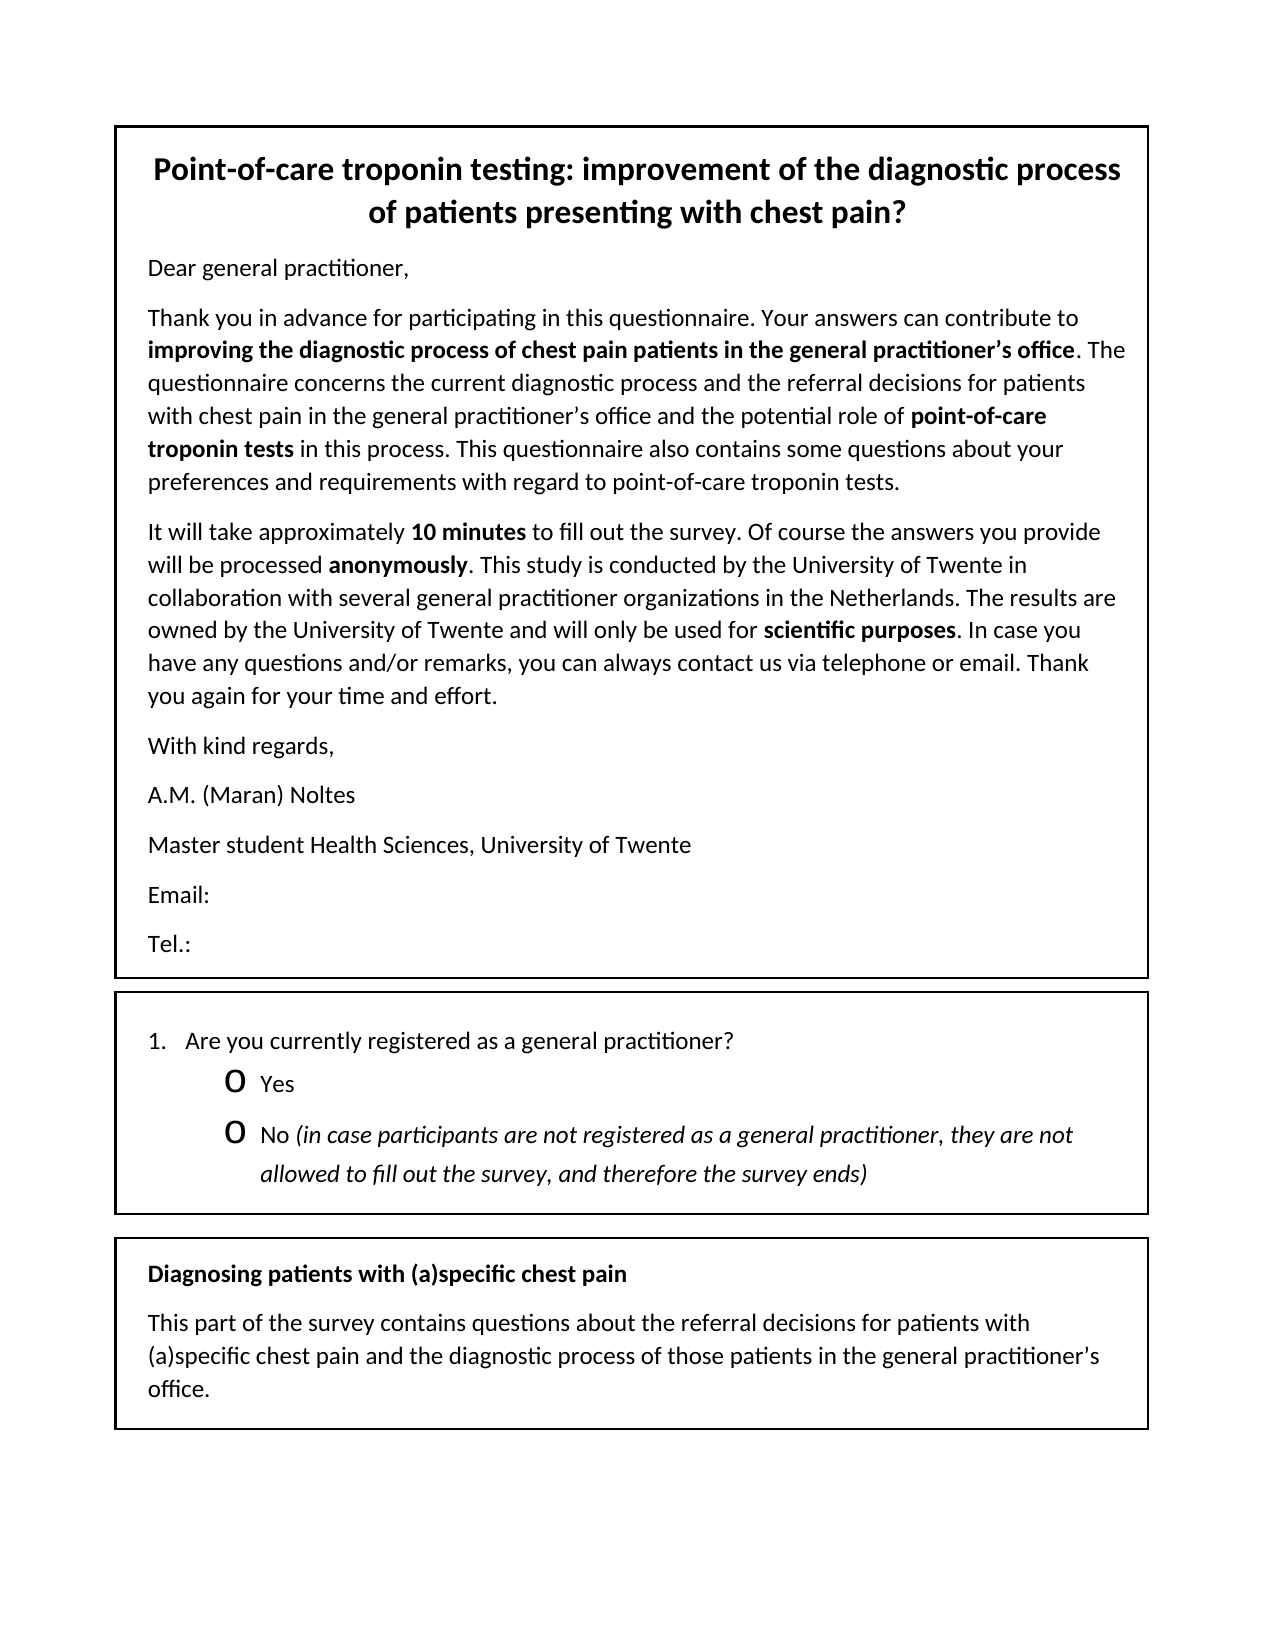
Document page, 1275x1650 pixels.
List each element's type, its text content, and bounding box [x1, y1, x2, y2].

text A.M. (Maran) Noltes [148, 780, 1127, 810]
text Diagnosing patients with (a)specific chest pain [148, 1258, 1127, 1288]
text Master student Health Sciences, University of Twente [148, 829, 1127, 860]
list Yes [223, 1058, 1127, 1105]
text Email: [148, 879, 1127, 909]
text Tel.: [148, 928, 1127, 959]
text Point-of-care troponin testing: improvement of the diagnostic process of patients presenting with chest pain? [148, 148, 1127, 232]
text With kind regards, [148, 730, 1127, 761]
list No (in case participants are not registered as a general practitioner, they are not allowed to fill out the survey, and therefore the survey ends) [223, 1109, 1127, 1189]
text Thank you in advance for participating in this questionnaire. Your answers can contribute to improving the diagnostic process of chest pain patients in the general practitioner’s office. The questionnaire concerns the current diagnostic process and the referral decisions for patients with chest pain in the general practitioner’s office and the potential role of point-of-care troponin tests in this process. This questionnaire also contains some questions about your preferences and requirements with regard to point-of-care troponin tests. [148, 302, 1127, 497]
list Are you currently registered as a general practitioner? [148, 1025, 1127, 1056]
text Dear general practitioner, [148, 252, 1127, 283]
text It will take approximately 10 minutes to fill out the survey. Of course the answers you provide will be processed anonymously. This study is conducted by the University of Twente in collaboration with several general practitioner organizations in the Netherlands. The results are owned by the University of Twente and will only be used for scientific purposes. In case you have any questions and/or remarks, you can always contact us via telephone or email. Thank you again for your time and effort. [148, 516, 1127, 711]
text This part of the survey contains questions about the referral decisions for patients with (a)specific chest pain and the diagnostic process of those patients in the general practitioner’s office. [148, 1307, 1127, 1404]
